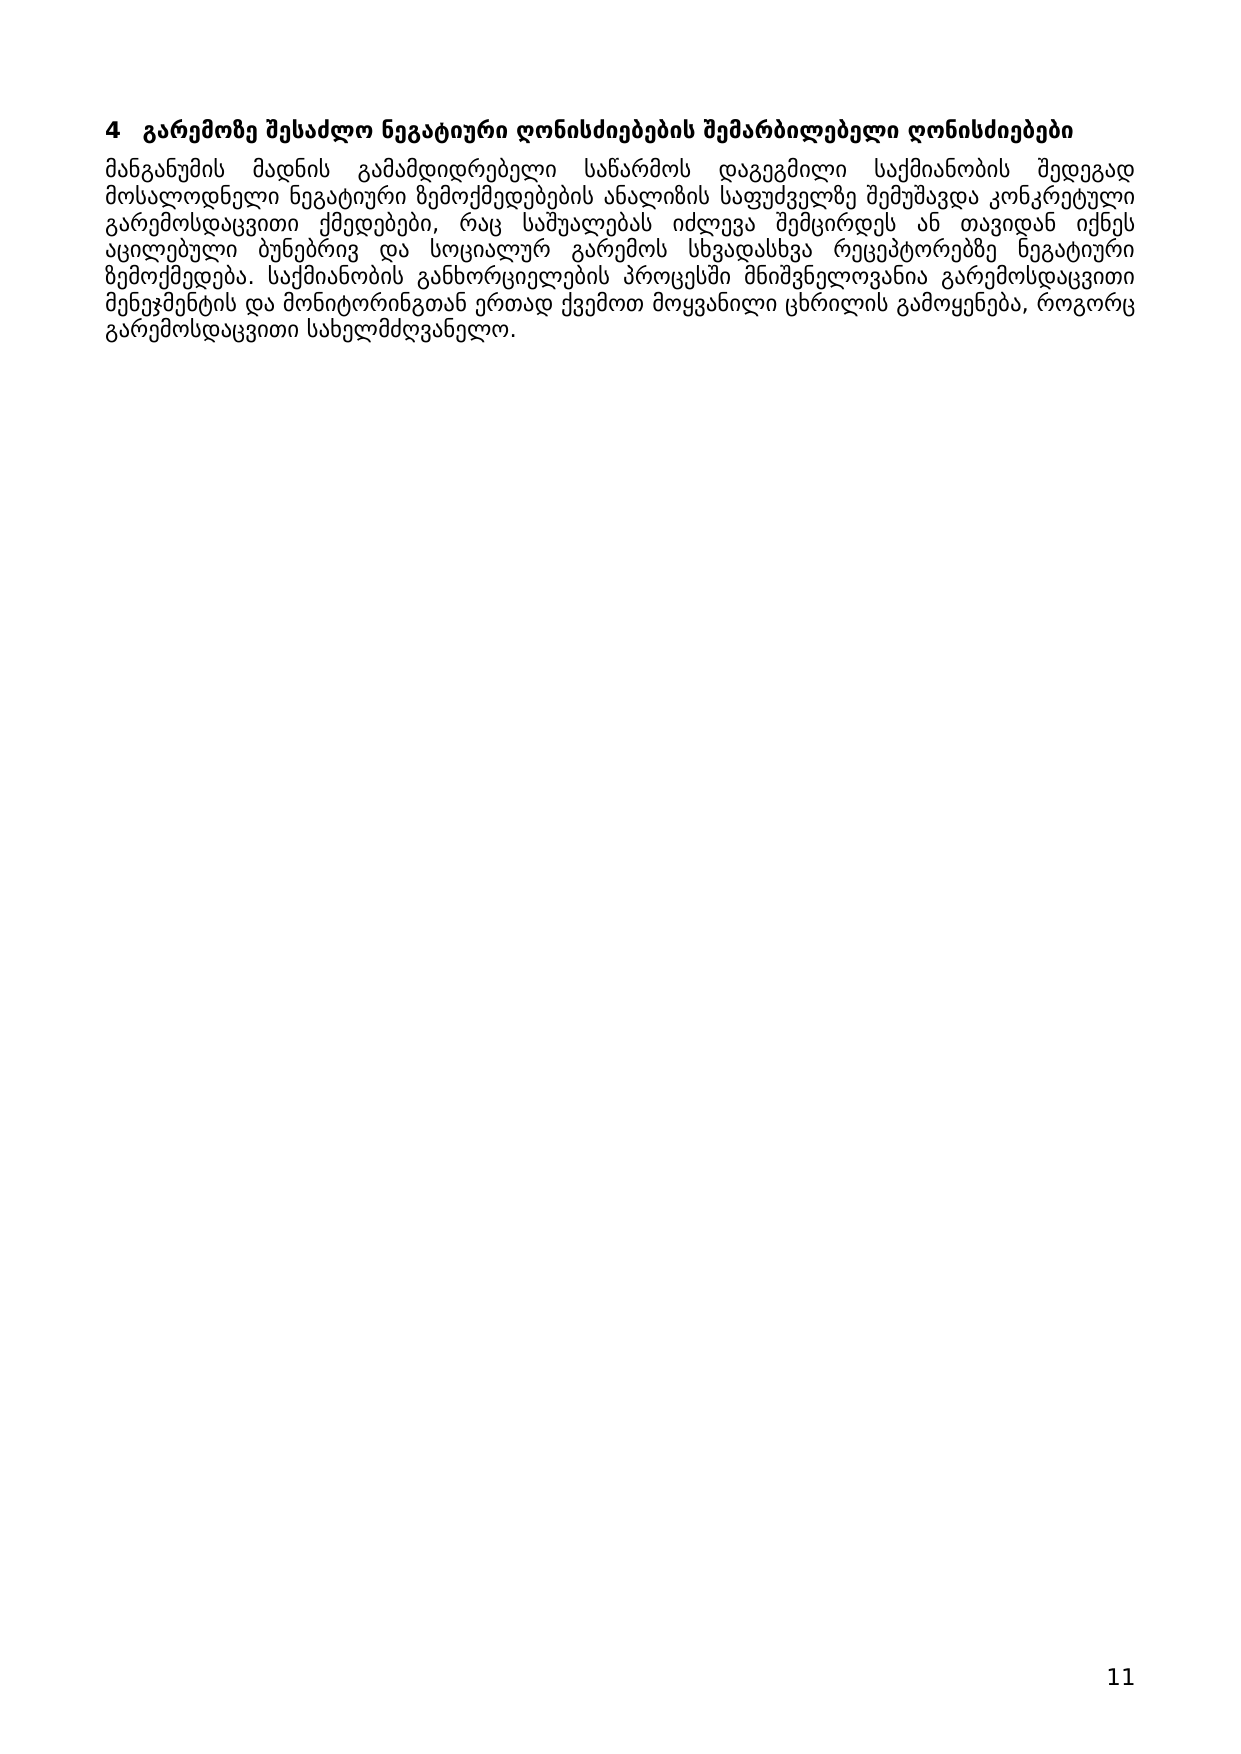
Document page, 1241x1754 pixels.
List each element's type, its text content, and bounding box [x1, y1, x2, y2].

list გარემოზე შესაძლო ნეგატიური ღონისძიებების შემარბილებელი ღონისძიებები [105, 117, 1135, 144]
text მანგანუმის მადნის გამამდიდრებელი საწარმოს დაგეგმილი საქმიანობის შედეგად მოსალოდნელი ნეგატიური ზემოქმედებების ანალიზის საფუძველზე შემუშავდა კონკრეტული გარემოსდაცვითი ქმედებები, რაც საშუალებას იძლევა შემცირდეს ან თავიდან იქნეს აცილებული ბუნებრივ და სოციალურ გარემოს სხვადასხვა რეცეპტორებზე ნეგატიური ზემოქმედება. საქმიანობის განხორციელების პროცესში მნიშვნელოვანია გარემოსდაცვითი მენეჯმენტის და მონიტორინგთან ერთად ქვემოთ მოყვანილი ცხრილის გამოყენება, როგორც გარემოსდაცვითი სახელმძღვანელო. [105, 157, 1135, 343]
